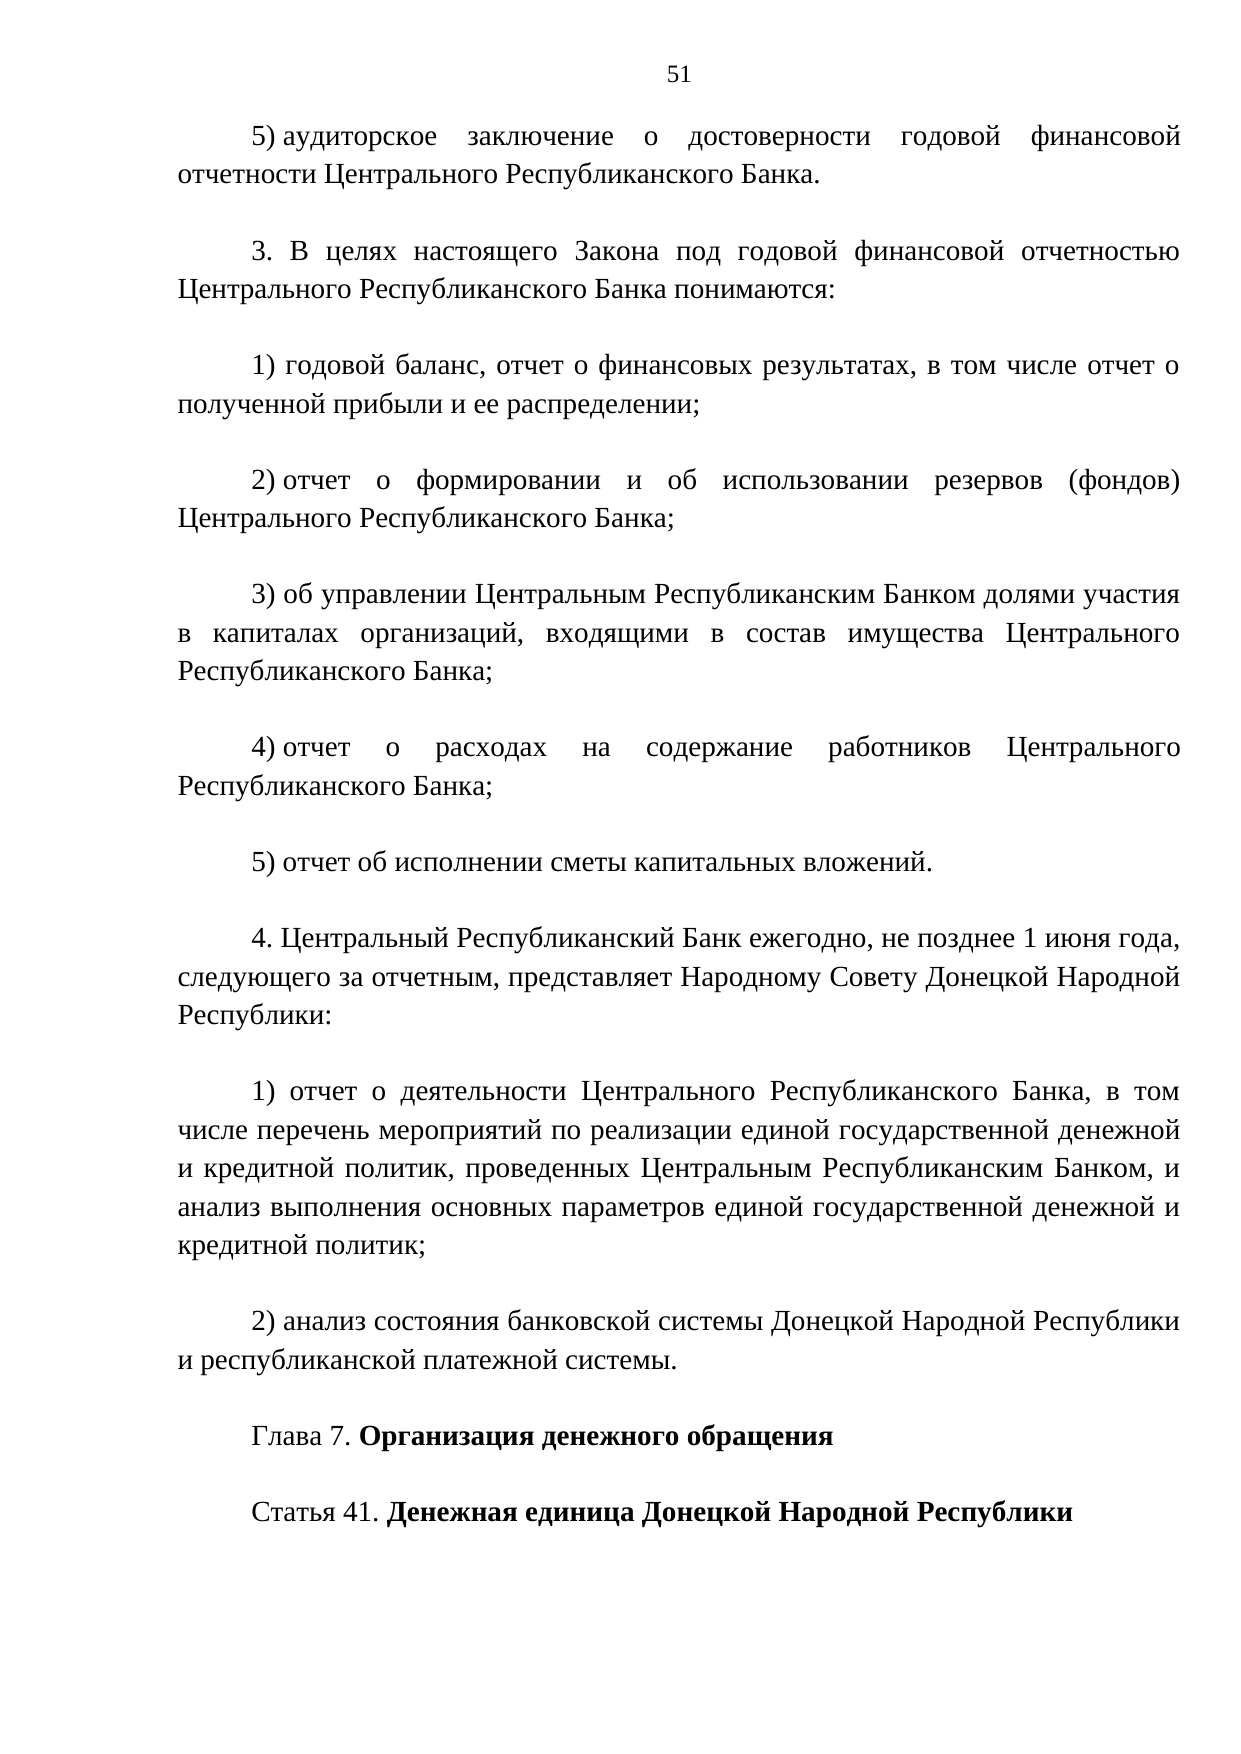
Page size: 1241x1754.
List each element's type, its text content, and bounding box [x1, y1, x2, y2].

text Статья 41. Денежная единица Донецкой Народной Республики [177, 1494, 1181, 1528]
text 1) годовой баланс, отчет о финансовых результатах, в том числе отчет о полученной прибыли и ее распределении; [177, 347, 1181, 419]
text 3. В целях настоящего Закона под годовой финансовой отчетностью Центрального Республиканского Банка понимаются: [177, 233, 1181, 305]
text 3) об управлении Центральным Республиканским Банком долями участия в капиталах организаций, входящими в состав имущества Центрального Республиканского Банка; [177, 576, 1181, 687]
text 1) отчет о деятельности Центрального Республиканского Банка, в том числе перечень мероприятий по реализации единой государственной денежной и кредитной политик, проведенных Центральным Республиканским Банком, и анализ выполнения основных параметров единой государственной денежной и кредитной политик; [177, 1073, 1181, 1261]
text 2) отчет о формировании и об использовании резервов (фондов) Центрального Республиканского Банка; [177, 462, 1181, 534]
text 5) отчет об исполнении сметы капитальных вложений. [177, 844, 1181, 878]
text 5) аудиторское заключение о достоверности годовой финансовой отчетности Центрального Республиканского Банка. [177, 118, 1181, 190]
text 4) отчет о расходах на содержание работников Центрального Республиканского Банка; [177, 729, 1181, 802]
text Глава 7. Организация денежного обращения [177, 1418, 1181, 1452]
text 2) анализ состояния банковской системы Донецкой Народной Республики и республиканской платежной системы. [177, 1303, 1181, 1376]
text 4. Центральный Республиканский Банк ежегодно, не позднее 1 июня года, следующего за отчетным, представляет Народному Совету Донецкой Народной Республики: [177, 920, 1181, 1031]
